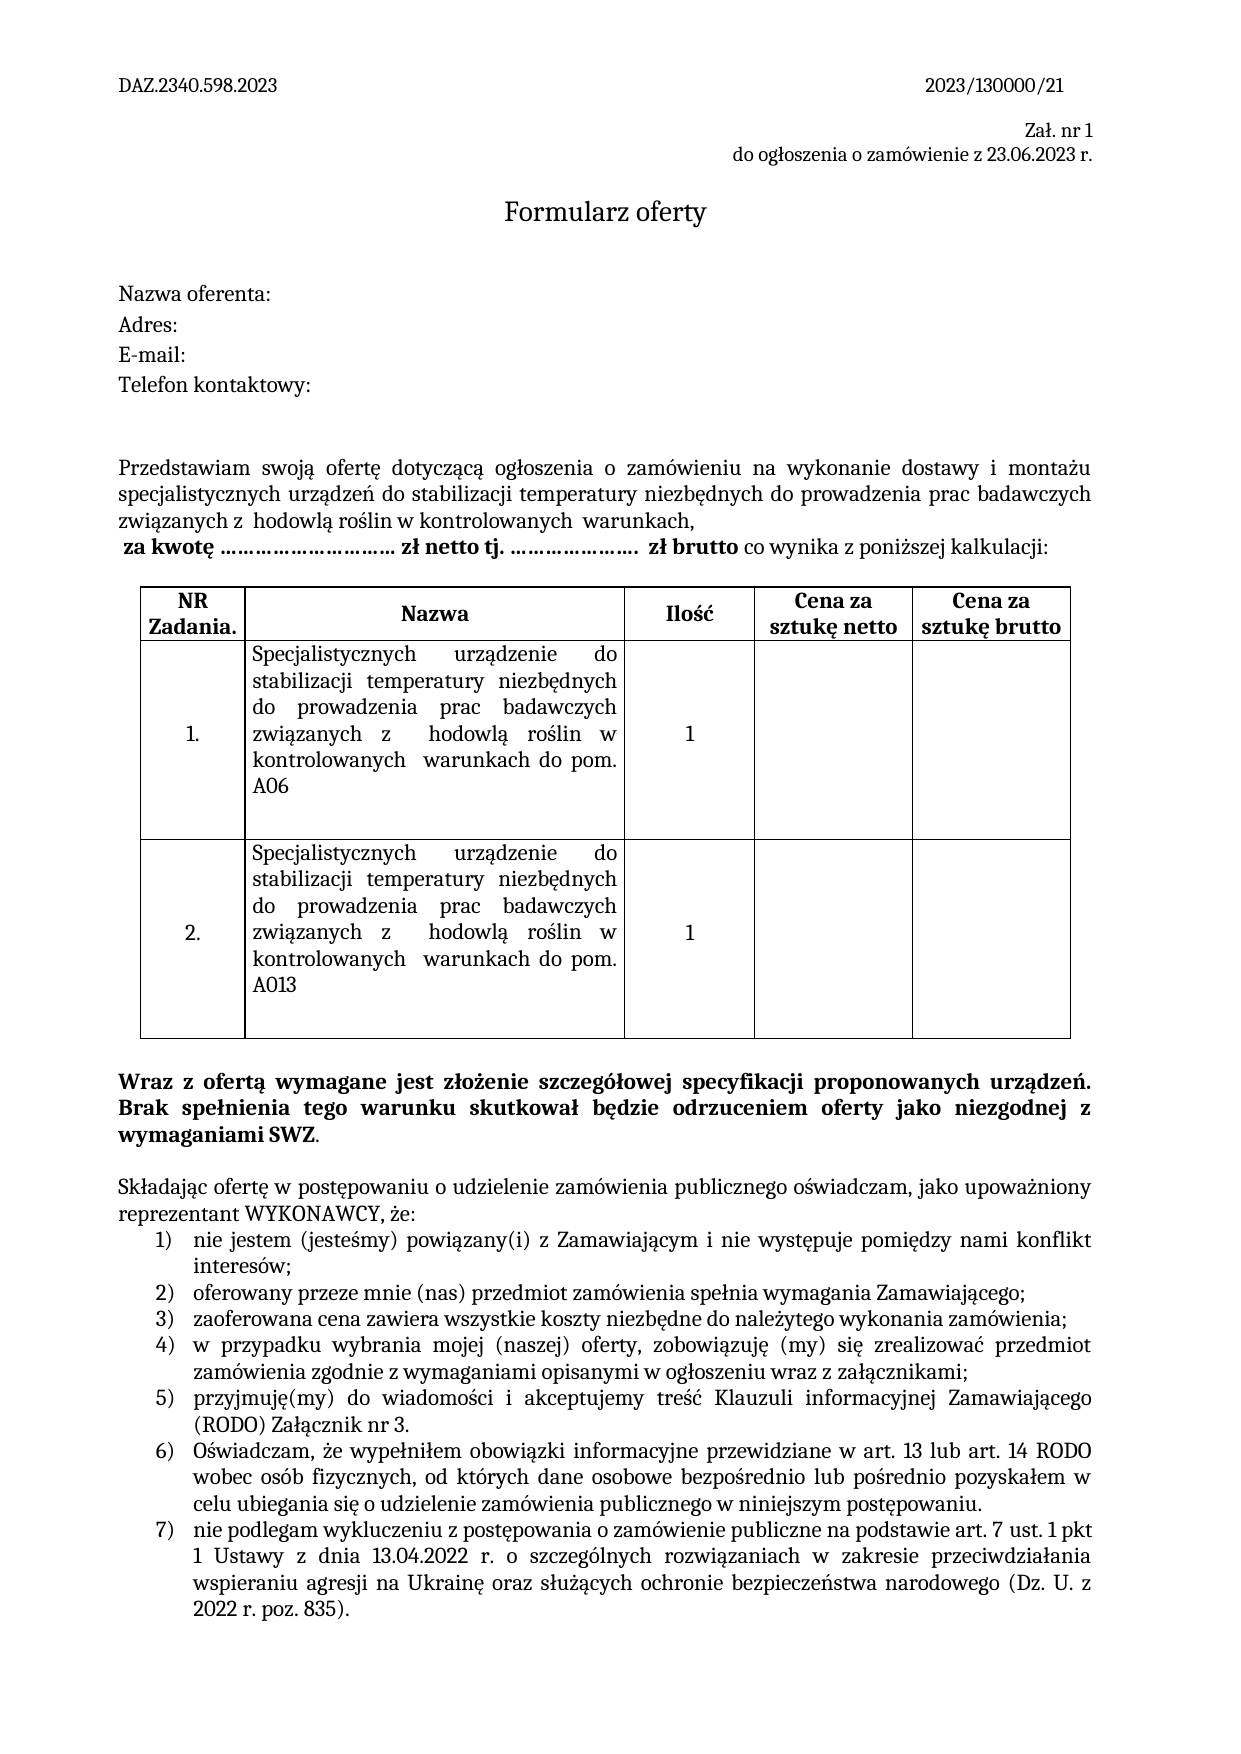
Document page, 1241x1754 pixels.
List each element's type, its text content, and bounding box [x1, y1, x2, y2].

list nie jestem (jesteśmy) powiązany(i) z Zamawiającym i nie występuje pomiędzy nami konflikt interesów; [156, 1227, 1093, 1279]
table_cell [913, 840, 1070, 1037]
list zaoferowana cena zawiera wszystkie koszty niezbędne do należytego wykonania zamówienia; [156, 1306, 1093, 1332]
table_header Ilość [625, 588, 754, 640]
table_header Nazwa [246, 588, 624, 640]
table_cell [755, 840, 912, 1037]
list przyjmuję(my) do wiadomości i akceptujemy treść Klauzuli informacyjnej Zamawiającego (RODO) Załącznik nr 3. [156, 1385, 1093, 1438]
text do ogłoszenia o zamówienie z 23.06.2023 r. [118, 142, 1093, 166]
table_header NR Zadania. [141, 588, 244, 640]
table_cell 1 [625, 840, 754, 1037]
text Przedstawiam swoją ofertę dotyczącą ogłoszenia o zamówieniu na wykonanie dostawy i montażu specjalistycznych urządzeń do stabilizacji temperatury niezbędnych do prowadzenia prac badawczych związanych z hodowlą roślin w kontrolowanych warunkach, [118, 455, 1093, 534]
text Zał. nr 1 [118, 118, 1093, 142]
text Składając ofertę w postępowaniu o udzielenie zamówienia publicznego oświadczam, jako upoważniony reprezentant WYKONAWCY, że: [118, 1174, 1093, 1227]
table_header Cena za sztukę netto [755, 588, 912, 640]
text E-mail: [118, 342, 1093, 368]
list nie podlegam wykluczeniu z postępowania o zamówienie publiczne na podstawie art. 7 ust. 1 pkt 1 Ustawy z dnia 13.04.2022 r. o szczególnych rozwiązaniach w zakresie przeciwdziałania wspieraniu agresji na Ukrainę oraz służących ochronie bezpieczeństwa narodowego (Dz. U. z 2022 r. poz. 835). [156, 1517, 1093, 1622]
text za kwotę ………………………… zł netto tj. …………………. zł brutto co wynika z poniższej kalkulacji: [118, 534, 1093, 560]
table_cell 1 [625, 641, 754, 839]
table_cell [913, 641, 1070, 839]
table_cell Specjalistycznych urządzenie do stabilizacji temperatury niezbędnych do prowadzenia prac badawczych związanych z hodowlą roślin w kontrolowanych warunkach do pom. A06 [246, 641, 624, 839]
text Adres: [118, 311, 1093, 338]
text Nazwa oferenta: [118, 281, 1093, 307]
text Telefon kontaktowy: [118, 372, 1093, 398]
list Oświadczam, że wypełniłem obowiązki informacyjne przewidziane w art. 13 lub art. 14 RODO wobec osób fizycznych, od których dane osobowe bezpośrednio lub pośrednio pozyskałem w celu ubiegania się o udzielenie zamówienia publicznego w niniejszym postępowaniu. [156, 1438, 1093, 1517]
table_cell Specjalistycznych urządzenie do stabilizacji temperatury niezbędnych do prowadzenia prac badawczych związanych z hodowlą roślin w kontrolowanych warunkach do pom. A013 [246, 840, 624, 1037]
table_cell 1. [141, 641, 244, 839]
table_cell 2. [141, 840, 244, 1037]
table_cell [755, 641, 912, 839]
list w przypadku wybrania mojej (naszej) oferty, zobowiązuję (my) się zrealizować przedmiot zamówienia zgodnie z wymaganiami opisanymi w ogłoszeniu wraz z załącznikami; [156, 1332, 1093, 1385]
table_header Cena za sztukę brutto [913, 588, 1070, 640]
list oferowany przeze mnie (nas) przedmiot zamówienia spełnia wymagania Zamawiającego; [156, 1279, 1093, 1306]
text Formularz oferty [118, 195, 1093, 228]
text Wraz z ofertą wymagane jest złożenie szczegółowej specyfikacji proponowanych urządzeń. Brak spełnienia tego warunku skutkował będzie odrzuceniem oferty jako niezgodnej z wymaganiami SWZ. [118, 1069, 1093, 1148]
